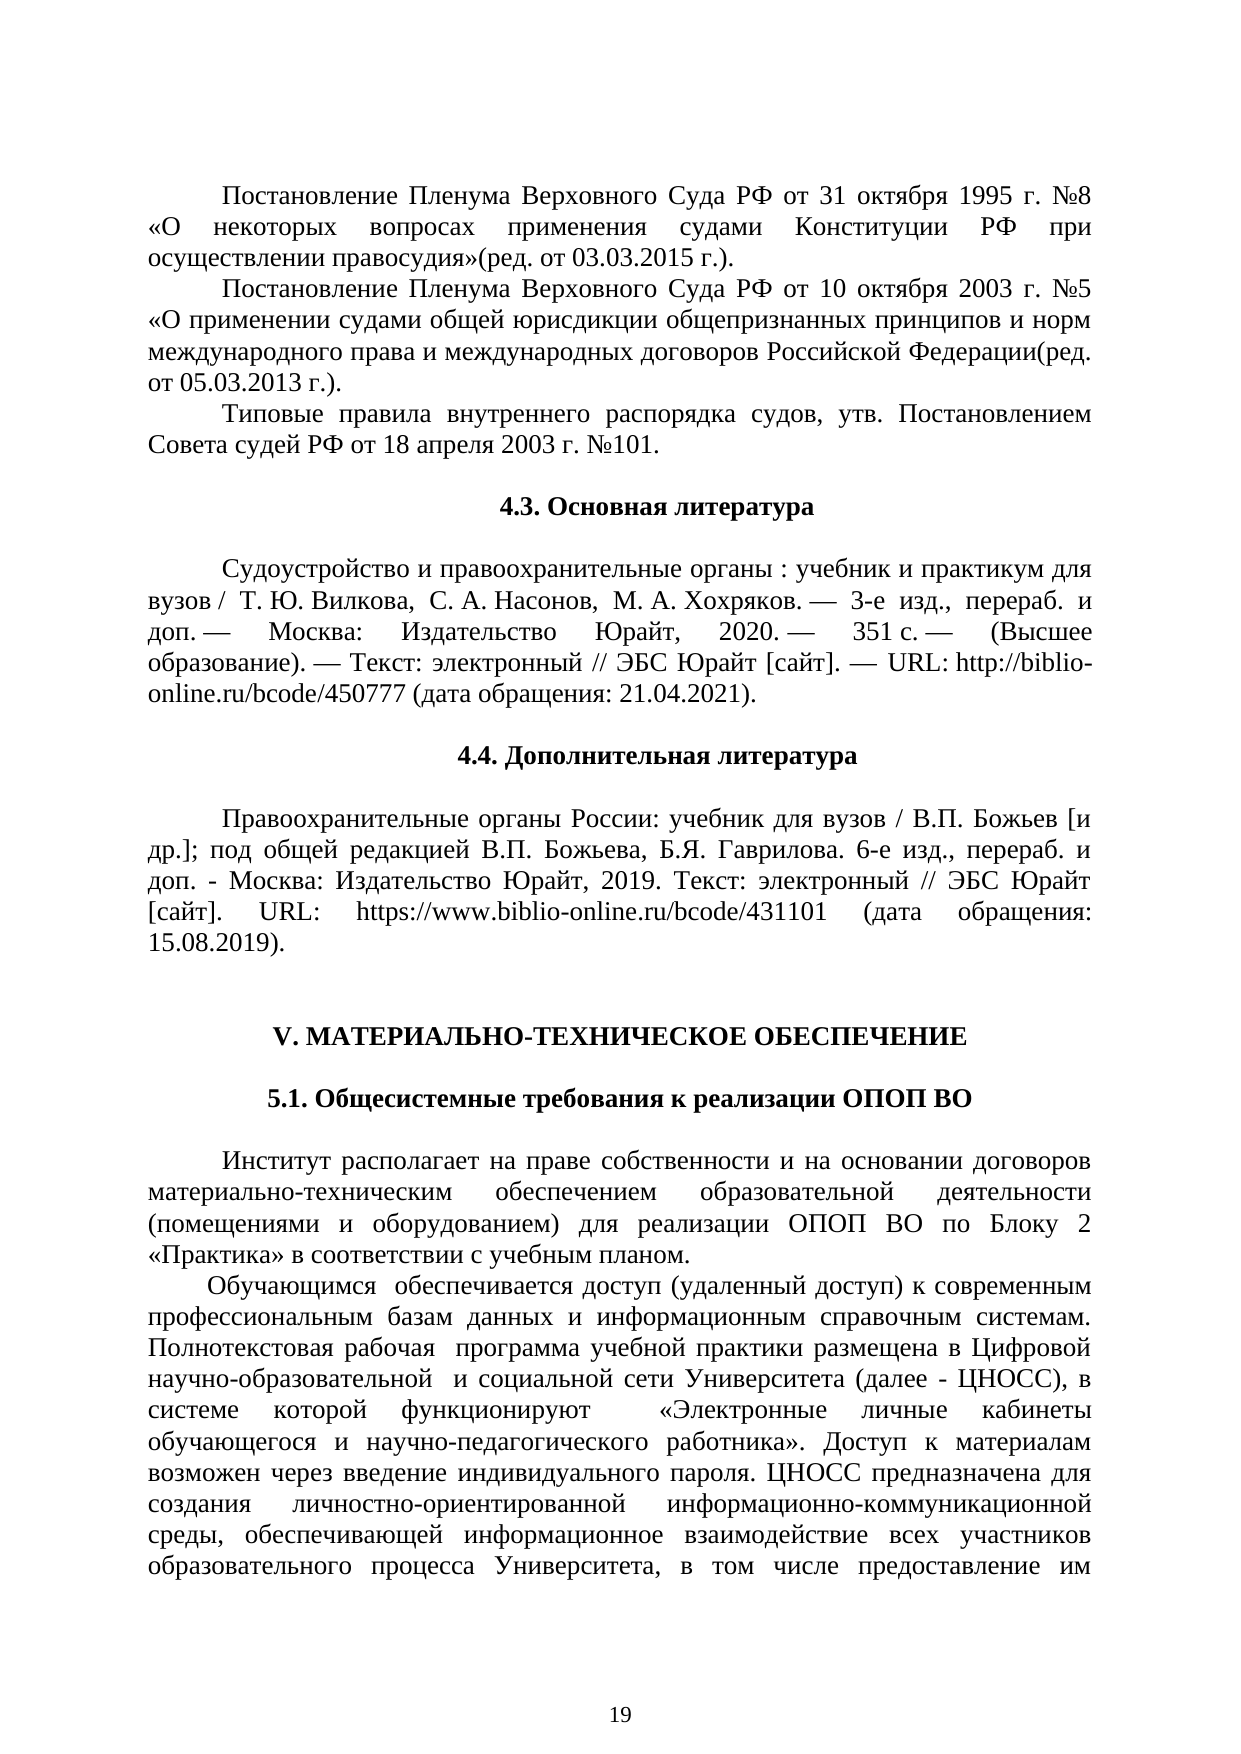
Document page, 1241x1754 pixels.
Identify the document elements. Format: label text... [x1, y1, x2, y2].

text Постановление Пленума Верховного Суда РФ от 31 октября 1995 г. №8 «О некоторых вопросах применения судами Конституции РФ при осуществлении правосудия»(ред. от 03.03.2015 г.). [148, 179, 1092, 272]
text Институт располагает на праве собственности и на основании договоров материально-техническим обеспечением образовательной деятельности (помещениями и оборудованием) для реализации ОПОП ВО по Блоку 2 «Практика» в соответствии с учебным планом. [148, 1144, 1092, 1269]
text 5.1. Общесистемные требования к реализации ОПОП ВО [148, 1082, 1092, 1113]
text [148, 1269, 1092, 1580]
text 4.4. Дополнительная литература [148, 739, 1092, 771]
text Судоустройство и правоохранительные органы : учебник и практикум для вузов / Т. Ю. Вилкова, С. А. Насонов, М. А. Хохряков. — 3-е изд., перераб. и доп. — Москва: Издательство Юрайт, 2020. — 351 с. — (Высшее образование). — Текст: электронный // ЭБС Юрайт [сайт]. — URL: http://biblio-online.ru/bcode/450777 (дата обращения: 21.04.2021). [148, 553, 1092, 708]
text Постановление Пленума Верховного Суда РФ от 10 октября 2003 г. №5 «О применении судами общей юрисдикции общепризнанных принципов и норм международного права и международных договоров Российской Федерации(ред. от 05.03.2013 г.). [148, 272, 1092, 397]
text Правоохранительные органы России: учебник для вузов / В.П. Божьев [и др.]; под общей редакцией В.П. Божьева, Б.Я. Гаврилова. 6-е изд., перераб. и доп. - Москва: Издательство Юрайт, 2019. Текст: электронный // ЭБС Юрайт [сайт]. URL: https://www.biblio-online.ru/bcode/431101 (дата обращения: 15.08.2019). [148, 802, 1092, 957]
text V. МАТЕРИАЛЬНО-ТЕХНИЧЕСКОЕ ОБЕСПЕЧЕНИЕ [148, 1020, 1092, 1051]
text 4.3. Основная литература [148, 490, 1092, 521]
text Типовые правила внутреннего распорядка судов, утв. Постановлением Совета судей РФ от 18 апреля 2003 г. №101. [148, 397, 1092, 459]
